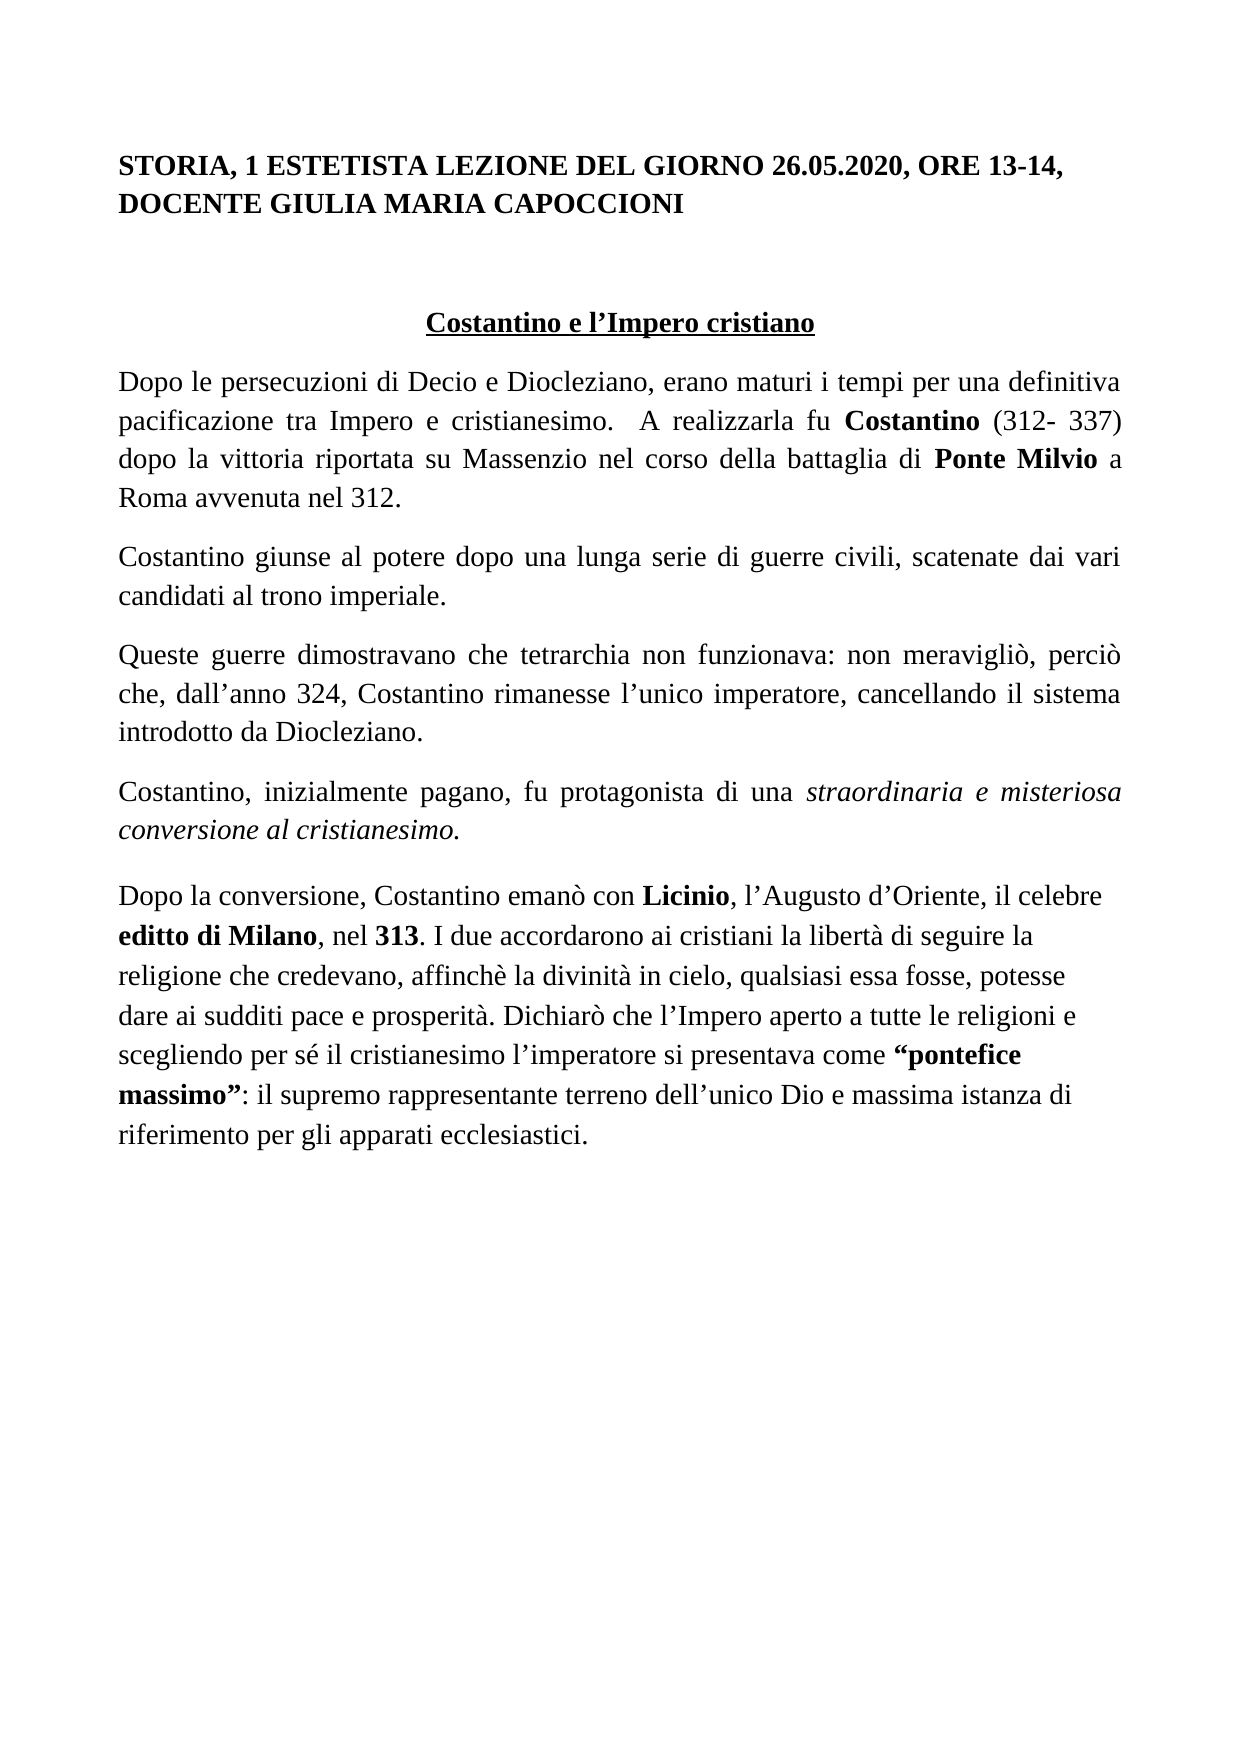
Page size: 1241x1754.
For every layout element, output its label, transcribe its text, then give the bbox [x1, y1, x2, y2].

text Costantino, inizialmente pagano, fu protagonista di una straordinaria e misteriosa conversione al cristianesimo. [118, 774, 1122, 846]
text Costantino giunse al potere dopo una lunga serie di guerre civili, scatenate dai vari candidati al trono imperiale. [118, 539, 1122, 611]
text Dopo la conversione, Costantino emanò con Licinio, l’Augusto d’Oriente, il celebre editto di Milano, nel 313. I due accordarono ai cristiani la libertà di seguire la religione che credevano, affinchè la divinità in cielo, qualsiasi essa fosse, potesse dare ai sudditi pace e prosperità. Dichiarò che l’Impero aperto a tutte le religioni e scegliendo per sé il cristianesimo l’imperatore si presentava come “pontefice massimo”: il supremo rappresentante terreno dell’unico Dio e massima istanza di riferimento per gli apparati ecclesiastici. [118, 872, 1122, 1151]
text STORIA, 1 ESTETISTA LEZIONE DEL GIORNO 26.05.2020, ORE 13-14, DOCENTE GIULIA MARIA CAPOCCIONI [118, 148, 1122, 220]
text Queste guerre dimostravano che tetrarchia non funzionava: non meravigliò, perciò che, dall’anno 324, Costantino rimanesse l’unico imperatore, cancellando il sistema introdotto da Diocleziano. [118, 637, 1122, 748]
text Dopo le persecuzioni di Decio e Diocleziano, erano maturi i tempi per una definitiva pacificazione tra Impero e cristianesimo. A realizzarla fu Costantino (312- 337) dopo la vittoria riportata su Massenzio nel corso della battaglia di Ponte Milvio a Roma avvenuta nel 312. [118, 364, 1122, 513]
text Costantino e l’Impero cristiano [118, 305, 1122, 338]
